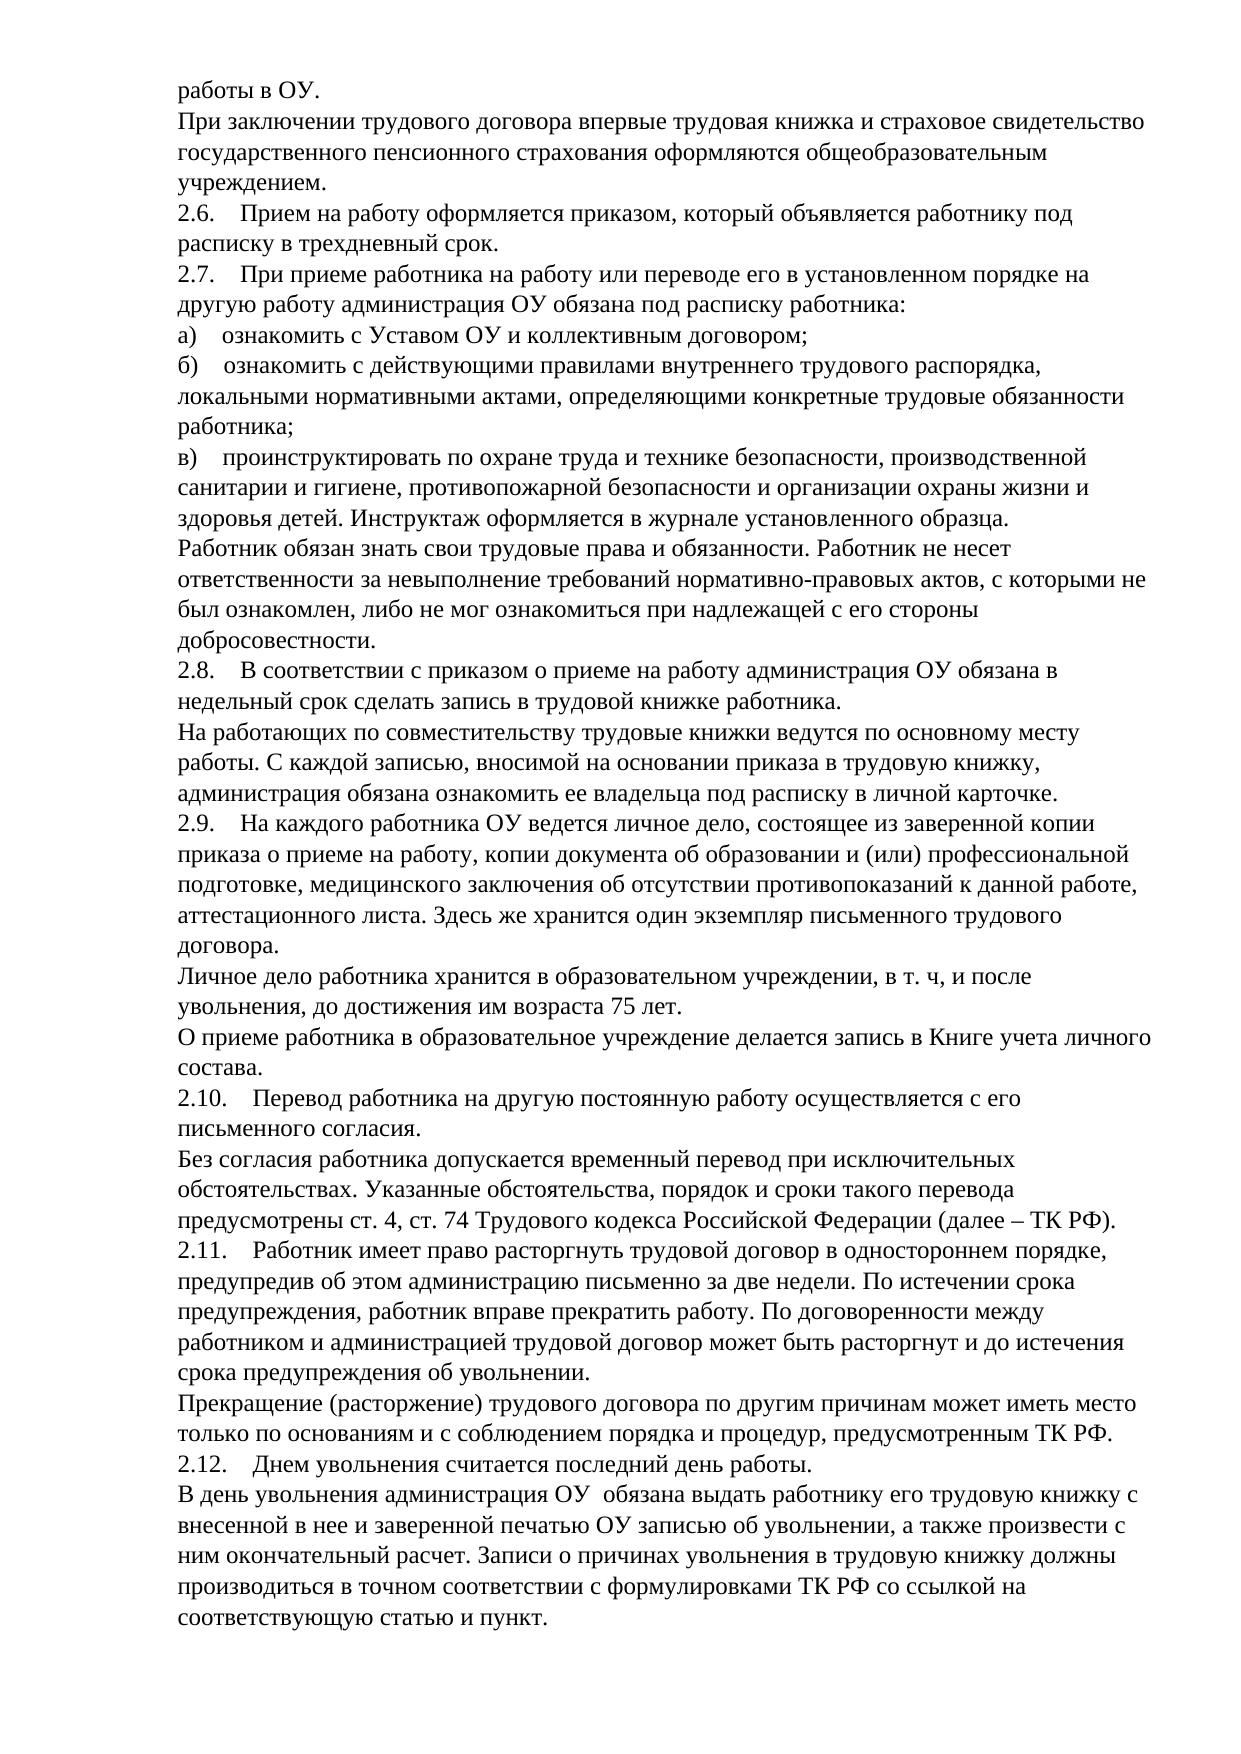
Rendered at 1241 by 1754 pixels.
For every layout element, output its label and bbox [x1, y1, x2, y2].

text [177, 74, 1152, 1630]
